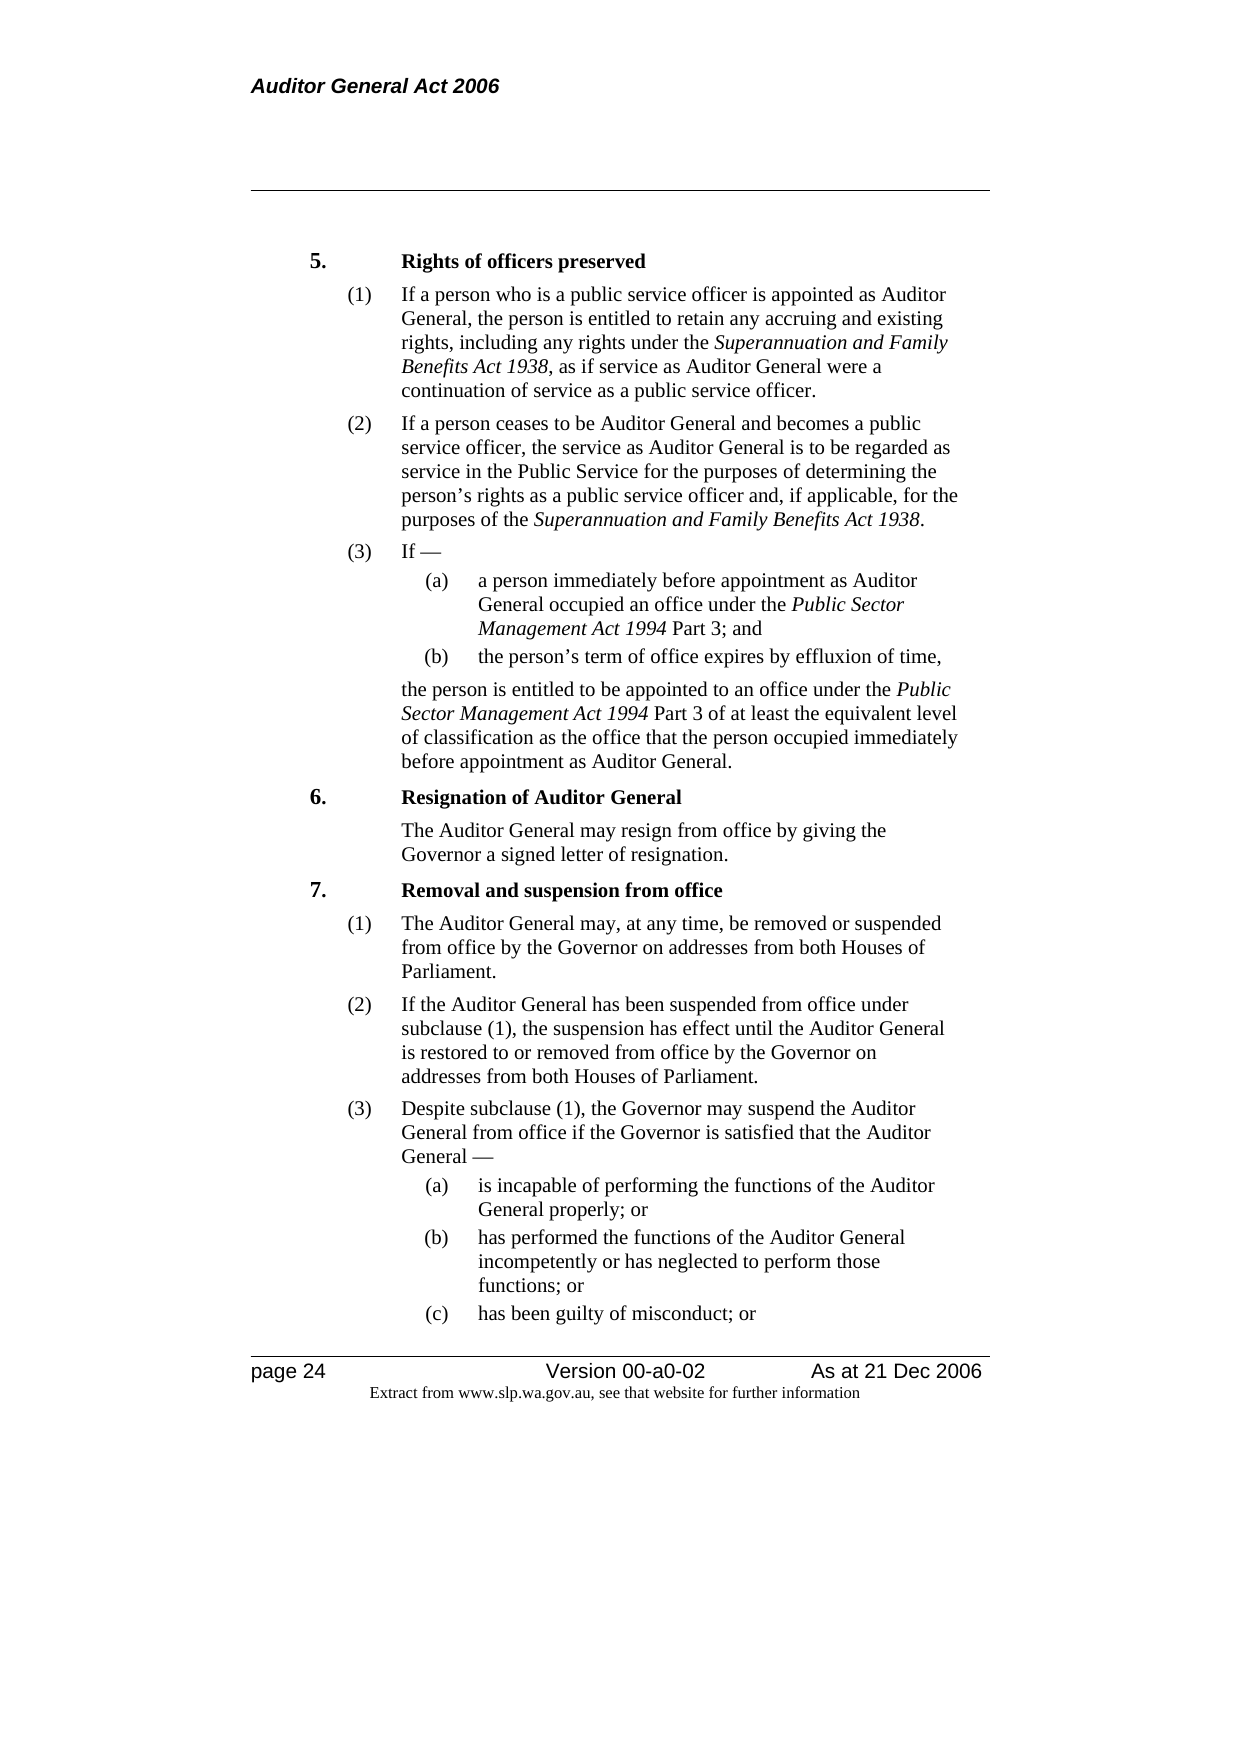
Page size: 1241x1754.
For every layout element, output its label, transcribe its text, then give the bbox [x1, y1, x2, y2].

text (c) has been guilty of misconduct; or [389, 1301, 960, 1325]
text (1) If a person who is a public service officer is appointed as Auditor General, the person is entitled to retain any accruing and existing rights, including any rights under the Superannuation and Family Benefits Act 1938, as if service as Auditor General were a continuation of service as a public service officer. [312, 282, 960, 402]
text (1) The Auditor General may, at any time, be removed or suspended from office by the Governor on addresses from both Houses of Parliament. [312, 911, 960, 983]
subtitle 7. Removal and suspension from office [309, 876, 960, 903]
text the person is entitled to be appointed to an office under the Public Sector Management Act 1994 Part 3 of at least the equivalent level of classification as the office that the person occupied immediately before appointment as Auditor General. [312, 676, 960, 773]
text (3) If — [312, 539, 960, 563]
subtitle 6. Resignation of Auditor General [309, 783, 960, 809]
subtitle 5. Rights of officers preserved [309, 247, 960, 274]
text (2) If a person ceases to be Auditor General and becomes a public service officer, the service as Auditor General is to be regarded as service in the Public Service for the purposes of determining the person’s rights as a public service officer and, if applicable, for the purposes of the Superannuation and Family Benefits Act 1938. [312, 411, 960, 531]
text (b) has performed the functions of the Auditor General incompetently or has neglected to perform those functions; or [389, 1225, 960, 1297]
text The Auditor General may resign from office by giving the Governor a signed letter of resignation. [312, 818, 960, 866]
text (a) is incapable of performing the functions of the Auditor General properly; or [389, 1172, 960, 1221]
text (a) a person immediately before appointment as Auditor General occupied an office under the Public Sector Management Act 1994 Part 3; and [389, 568, 960, 640]
text (2) If the Auditor General has been suspended from office under subclause (1), the suspension has effect until the Auditor General is restored to or removed from office by the Governor on addresses from both Houses of Parliament. [312, 992, 960, 1088]
text (b) the person’s term of office expires by effluxion of time, [389, 644, 960, 668]
text (3) Despite subclause (1), the Governor may suspend the Auditor General from office if the Governor is satisfied that the Auditor General — [312, 1096, 960, 1168]
